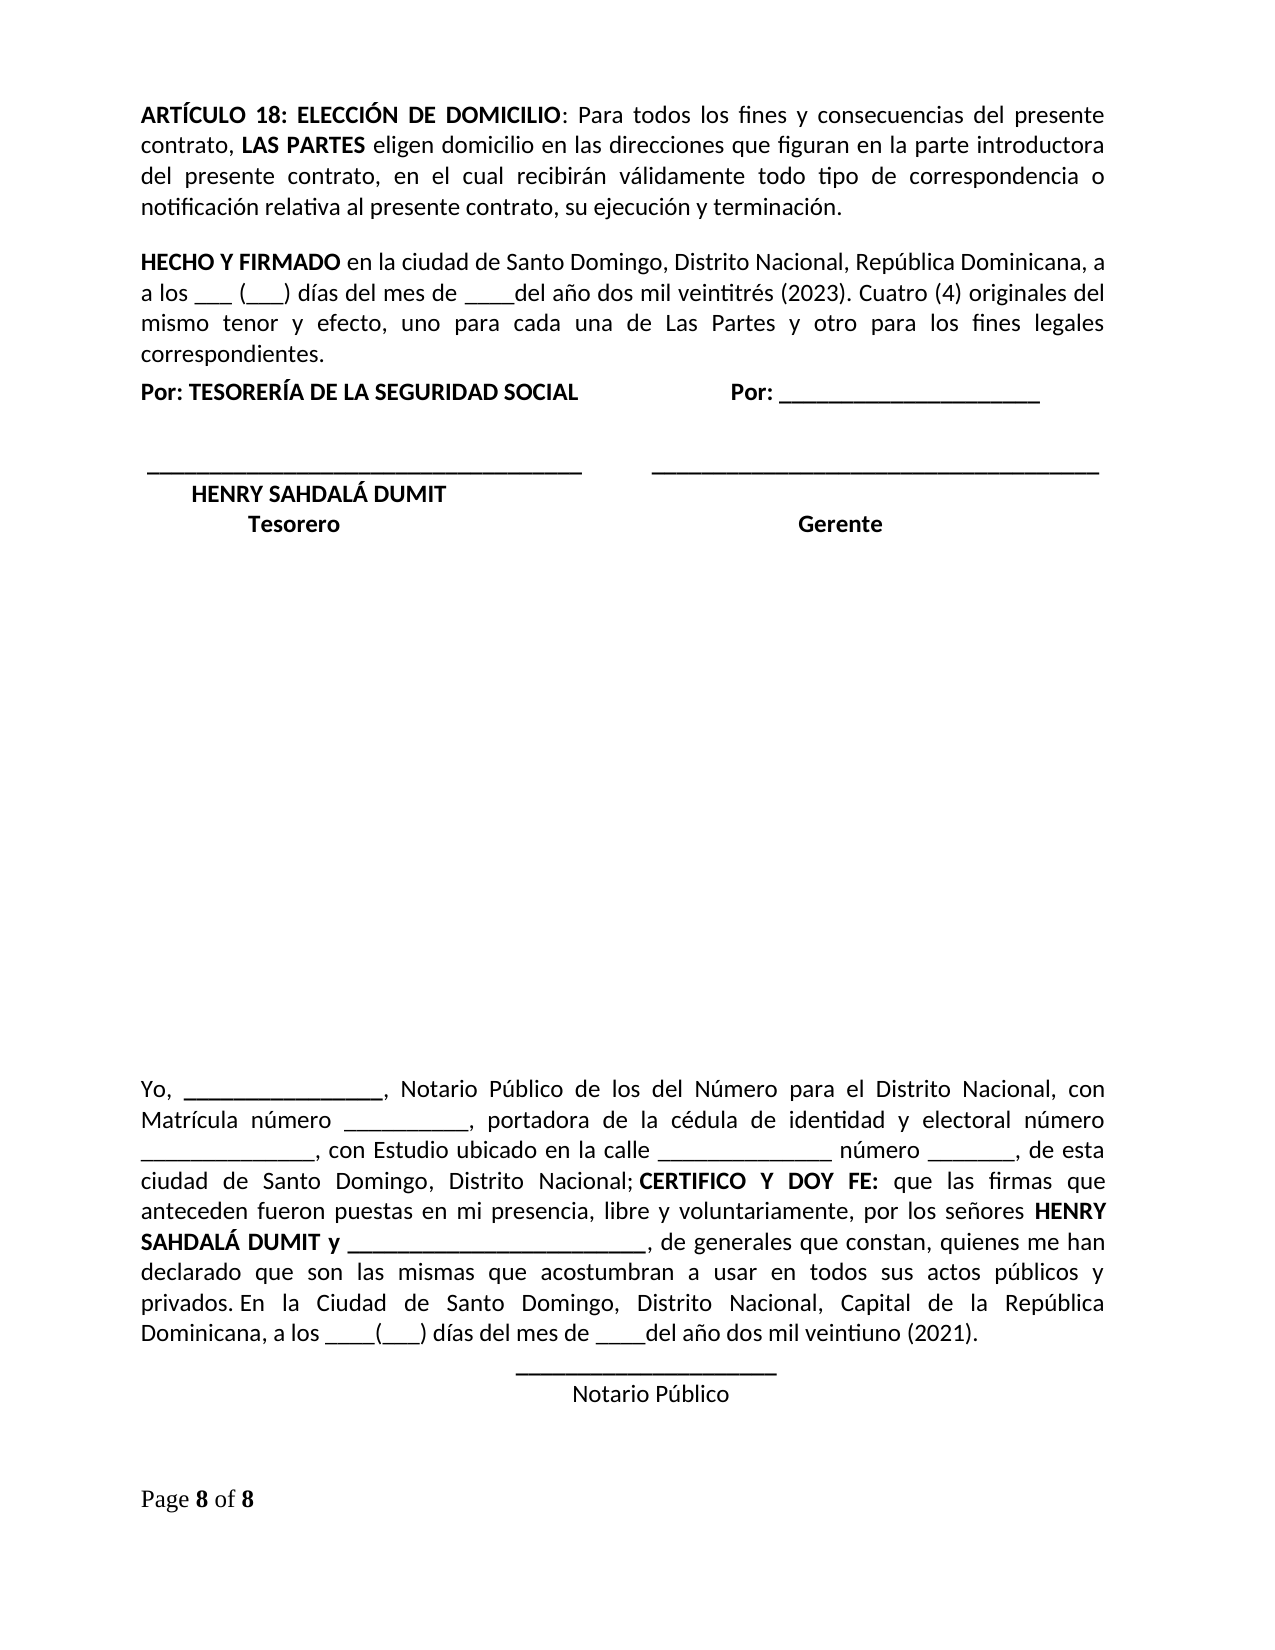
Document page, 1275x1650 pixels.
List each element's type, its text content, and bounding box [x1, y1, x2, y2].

text _____________________ [516, 1348, 1106, 1378]
text Por: TESORERÍA DE LA SEGURIDAD SOCIAL Por: _____________________ [66, 376, 1106, 407]
text Tesorero Gerente [141, 508, 1106, 539]
text HENRY SAHDALÁ DUMIT [141, 478, 1106, 508]
text ___________________________________ ____________________________________ [141, 447, 1106, 478]
text HECHO Y FIRMADO en la ciudad de Santo Domingo, Distrito Nacional, República Dominicana, a a los ___ (___) días del mes de ____del año dos mil veintitrés (2023). Cuatro (4) originales del mismo tenor y efecto, uno para cada una de Las Partes y otro para los fines legales correspondientes. [141, 247, 1106, 369]
text ARTÍCULO 18: ELECCIÓN DE DOMICILIO: Para todos los fines y consecuencias del presente contrato, LAS PARTES eligen domicilio en las direcciones que figuran en la parte introductora del presente contrato, en el cual recibirán válidamente todo tipo de correspondencia o notificación relativa al presente contrato, su ejecución y terminación. [141, 99, 1106, 221]
text Yo, ________________, Notario Público de los del Número para el Distrito Nacional, con Matrícula número __________, portadora de la cédula de identidad y electoral número ______________, con Estudio ubicado en la calle ______________ número _______, de esta ciudad de Santo Domingo, Distrito Nacional; CERTIFICO Y DOY FE: que las firmas que anteceden fueron puestas en mi presencia, libre y voluntariamente, por los señores HENRY SAHDALÁ DUMIT y ________________________, de generales que constan, quienes me han declarado que son las mismas que acostumbran a usar en todos sus actos públicos y privados. En la Ciudad de Santo Domingo, Distrito Nacional, Capital de la República Dominicana, a los ____(___) días del mes de ____del año dos mil veintiuno (2021). [141, 1073, 1106, 1348]
text Notario Público [516, 1378, 1106, 1409]
